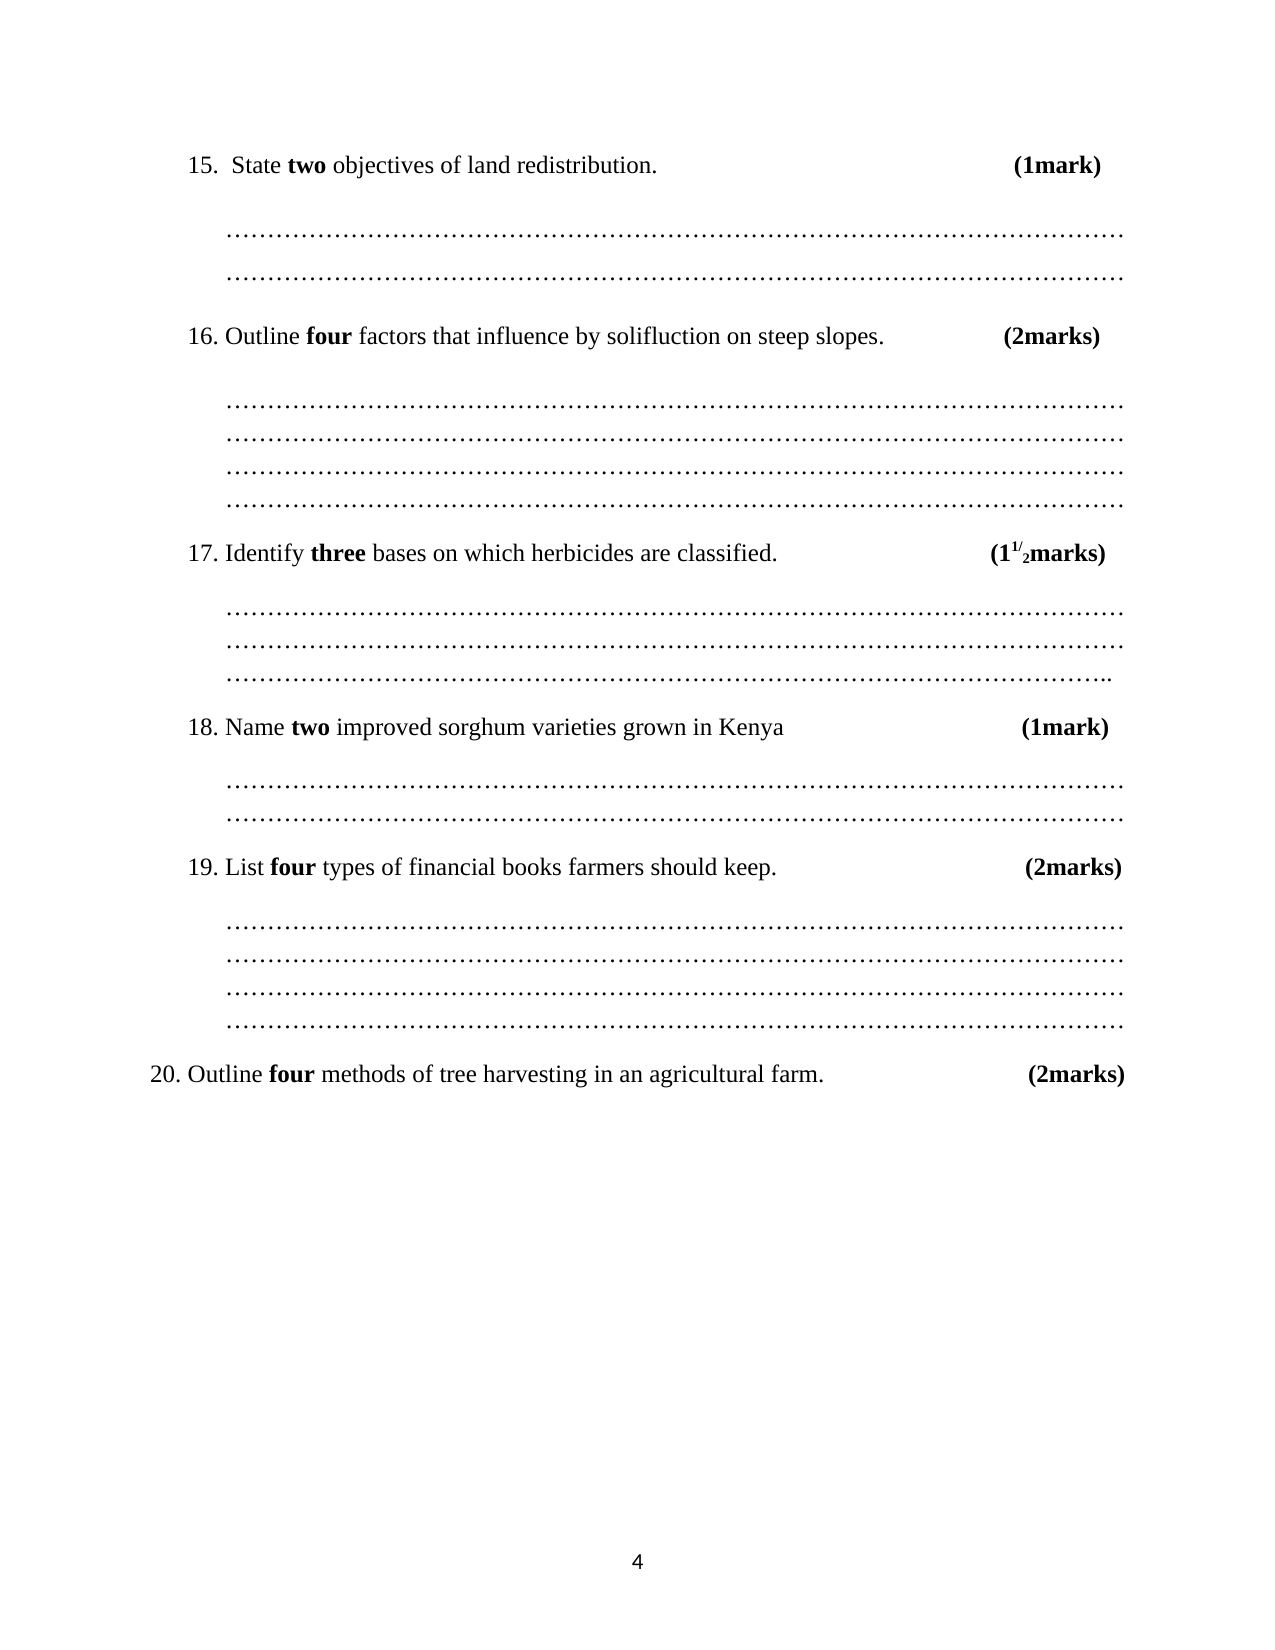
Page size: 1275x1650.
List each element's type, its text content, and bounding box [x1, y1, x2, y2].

text 20. Outline four methods of tree harvesting in an agricultural farm. (2marks) [150, 1059, 1125, 1131]
list …………………………………………………………………………………………………………………………………………………………………………………………………………………………………………………………………………………………….. [225, 592, 1125, 687]
list ……………………………………………………………………………………………………………………………………………………………………………………………… [225, 766, 1125, 827]
text 16. Outline four factors that influence by solifluction on steep slopes. (2marks) [187, 321, 1125, 350]
list ……………………………………………………………………………………………………………………………………………………………………………………………………………………………………………………………………………………………………………………………………………………………………………………………… [225, 385, 1125, 513]
text 19. List four types of financial books farmers should keep. (2marks) [187, 852, 1125, 881]
text 15. State two objectives of land redistribution. (1mark) [187, 150, 1125, 179]
text 18. Name two improved sorghum varieties grown in Kenya (1mark) [187, 712, 1125, 740]
list ……………………………………………………………………………………………………………………………………………………………………………………………… [225, 214, 1125, 286]
text 17. Identify three bases on which herbicides are classified. (11/2marks) [187, 538, 1125, 567]
list ……………………………………………………………………………………………………………………………………………………………………………………………………………………………………………………………………………………………………………………………………………………………………………………………… [225, 906, 1125, 1034]
